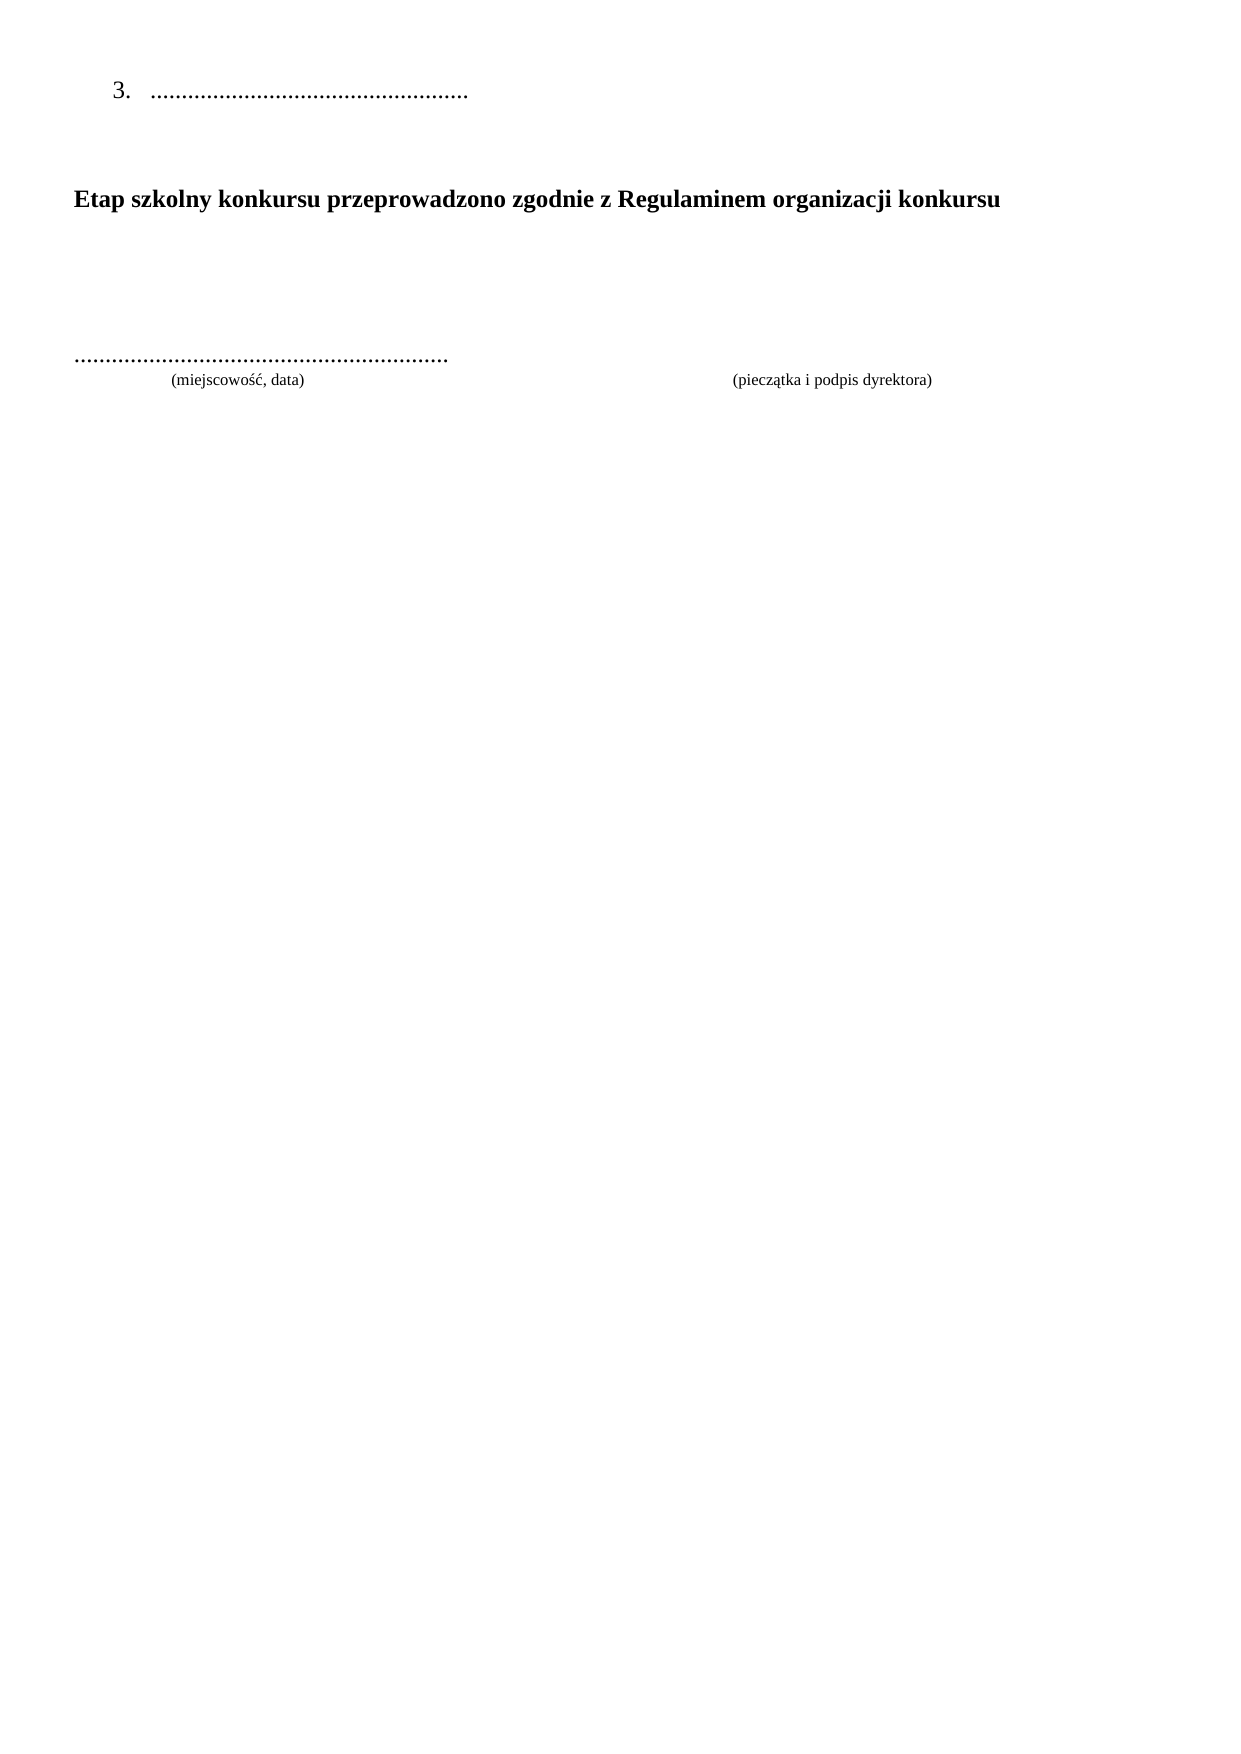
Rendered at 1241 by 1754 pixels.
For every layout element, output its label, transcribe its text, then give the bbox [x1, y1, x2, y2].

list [112, 75, 1165, 104]
text ............................................................ [73, 339, 1165, 368]
subtitle Etap szkolny konkursu przeprowadzono zgodnie z Regulaminem organizacji konkursu [73, 184, 1165, 213]
text (miejscowość, data) (pieczątka i podpis dyrektora) [75, 370, 1165, 389]
